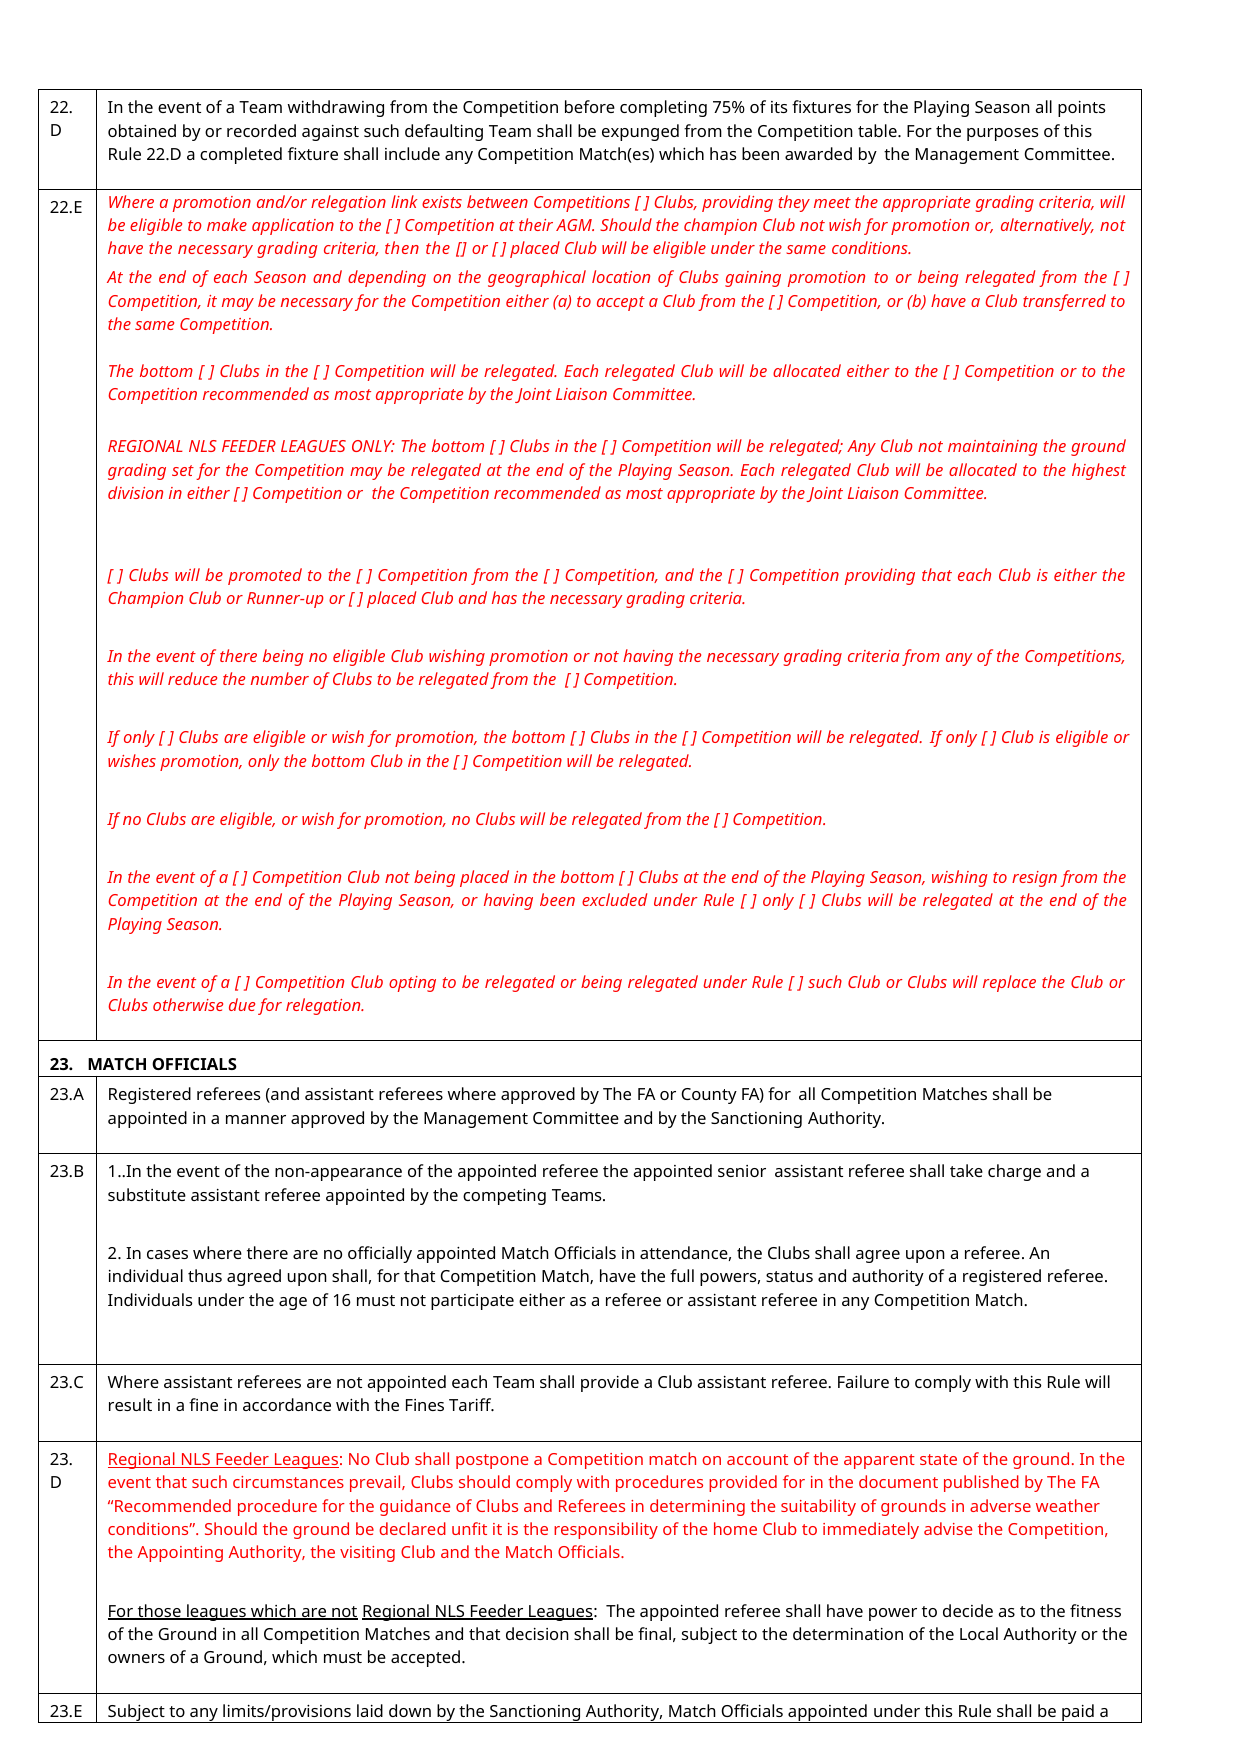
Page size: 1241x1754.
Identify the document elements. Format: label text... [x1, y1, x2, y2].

table_cell 1..In the event of the non-appearance of the appointed referee the appointed senior assistant referee shall take charge and a substitute assistant referee appointed by the competing Teams. 2. In cases where there are no officially appointed Match Officials in attendance, the Clubs shall agree upon a referee. An individual thus agreed upon shall, for that Competition Match, have the full powers, status and authority of a registered referee. Individuals under the age of 16 must not participate either as a referee or assistant referee in any Competition Match. [97, 1154, 1141, 1364]
table_cell Where assistant referees are not appointed each Team shall provide a Club assistant referee. Failure to comply with this Rule will result in a fine in accordance with the Fines Tariff. [97, 1365, 1141, 1441]
table_cell 22.D [39, 90, 96, 189]
table_cell 23.D [39, 1442, 96, 1692]
table_cell Where a promotion and/or relegation link exists between Competitions [ ] Clubs, providing they meet the appropriate grading criteria, will be eligible to make application to the [ ] Competition at their AGM. Should the champion Club not wish for promotion or, alternatively, not have the necessary grading criteria, then the [] or [ ] placed Club will be eligible under the same conditions. At the end of each Season and depending on the geographical location of Clubs gaining promotion to or being relegated from the [ ] Competition, it may be necessary for the Competition either (a) to accept a Club from the [ ] Competition, or (b) have a Club transferred to the same Competition. The bottom [ ] Clubs in the [ ] Competition will be relegated. Each relegated Club will be allocated either to the [ ] Competition or to the Competition recommended as most appropriate by the Joint Liaison Committee. REGIONAL NLS FEEDER LEAGUES ONLY: The bottom [ ] Clubs in the [ ] Competition will be relegated; Any Club not maintaining the ground grading set for the Competition may be relegated at the end of the Playing Season. Each relegated Club will be allocated to the highest division in either [ ] Competition or the Competition recommended as most appropriate by the Joint Liaison Committee. [ ] Clubs will be promoted to the [ ] Competition from the [ ] Competition, and the [ ] Competition providing that each Club is either the Champion Club or Runner-up or [ ] placed Club and has the necessary grading criteria. In the event of there being no eligible Club wishing promotion or not having the necessary grading criteria from any of the Competitions, this will reduce the number of Clubs to be relegated from the [ ] Competition. If only [ ] Clubs are eligible or wish for promotion, the bottom [ ] Clubs in the [ ] Competition will be relegated. If only [ ] Club is eligible or wishes promotion, only the bottom Club in the [ ] Competition will be relegated. If no Clubs are eligible, or wish for promotion, no Clubs will be relegated from the [ ] Competition. In the event of a [ ] Competition Club not being placed in the bottom [ ] Clubs at the end of the Playing Season, wishing to resign from the Competition at the end of the Playing Season, or having been excluded under Rule [ ] only [ ] Clubs will be relegated at the end of the Playing Season. In the event of a [ ] Competition Club opting to be relegated or being relegated under Rule [ ] such Club or Clubs will replace the Club or Clubs otherwise due for relegation. [97, 190, 1141, 1040]
table_cell 23.B [39, 1154, 96, 1364]
table_cell Registered referees (and assistant referees where approved by The FA or County FA) for all Competition Matches shall be appointed in a manner approved by the Management Committee and by the Sanctioning Authority. [97, 1077, 1141, 1153]
table_cell In the event of a Team withdrawing from the Competition before completing 75% of its fixtures for the Playing Season all points obtained by or recorded against such defaulting Team shall be expunged from the Competition table. For the purposes of this Rule 22.D a completed fixture shall include any Competition Match(es) which has been awarded by the Management Committee. [97, 90, 1141, 189]
table_cell Regional NLS Feeder Leagues: No Club shall postpone a Competition match on account of the apparent state of the ground. In the event that such circumstances prevail, Clubs should comply with procedures provided for in the document published by The FA “Recommended procedure for the guidance of Clubs and Referees in determining the suitability of grounds in adverse weather conditions”. Should the ground be declared unfit it is the responsibility of the home Club to immediately advise the Competition, the Appointing Authority, the visiting Club and the Match Officials. For those leagues which are not Regional NLS Feeder Leagues: The appointed referee shall have power to decide as to the fitness of the Ground in all Competition Matches and that decision shall be final, subject to the determination of the Local Authority or the owners of a Ground, which must be accepted. [97, 1442, 1141, 1692]
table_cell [97, 1694, 1141, 1722]
table_cell 23.A [39, 1077, 96, 1153]
table_cell 22.E [39, 190, 96, 1040]
table_cell 23.C [39, 1365, 96, 1441]
table_cell 23.E [39, 1694, 96, 1722]
table_cell MATCH OFFICIALS [39, 1041, 1141, 1076]
